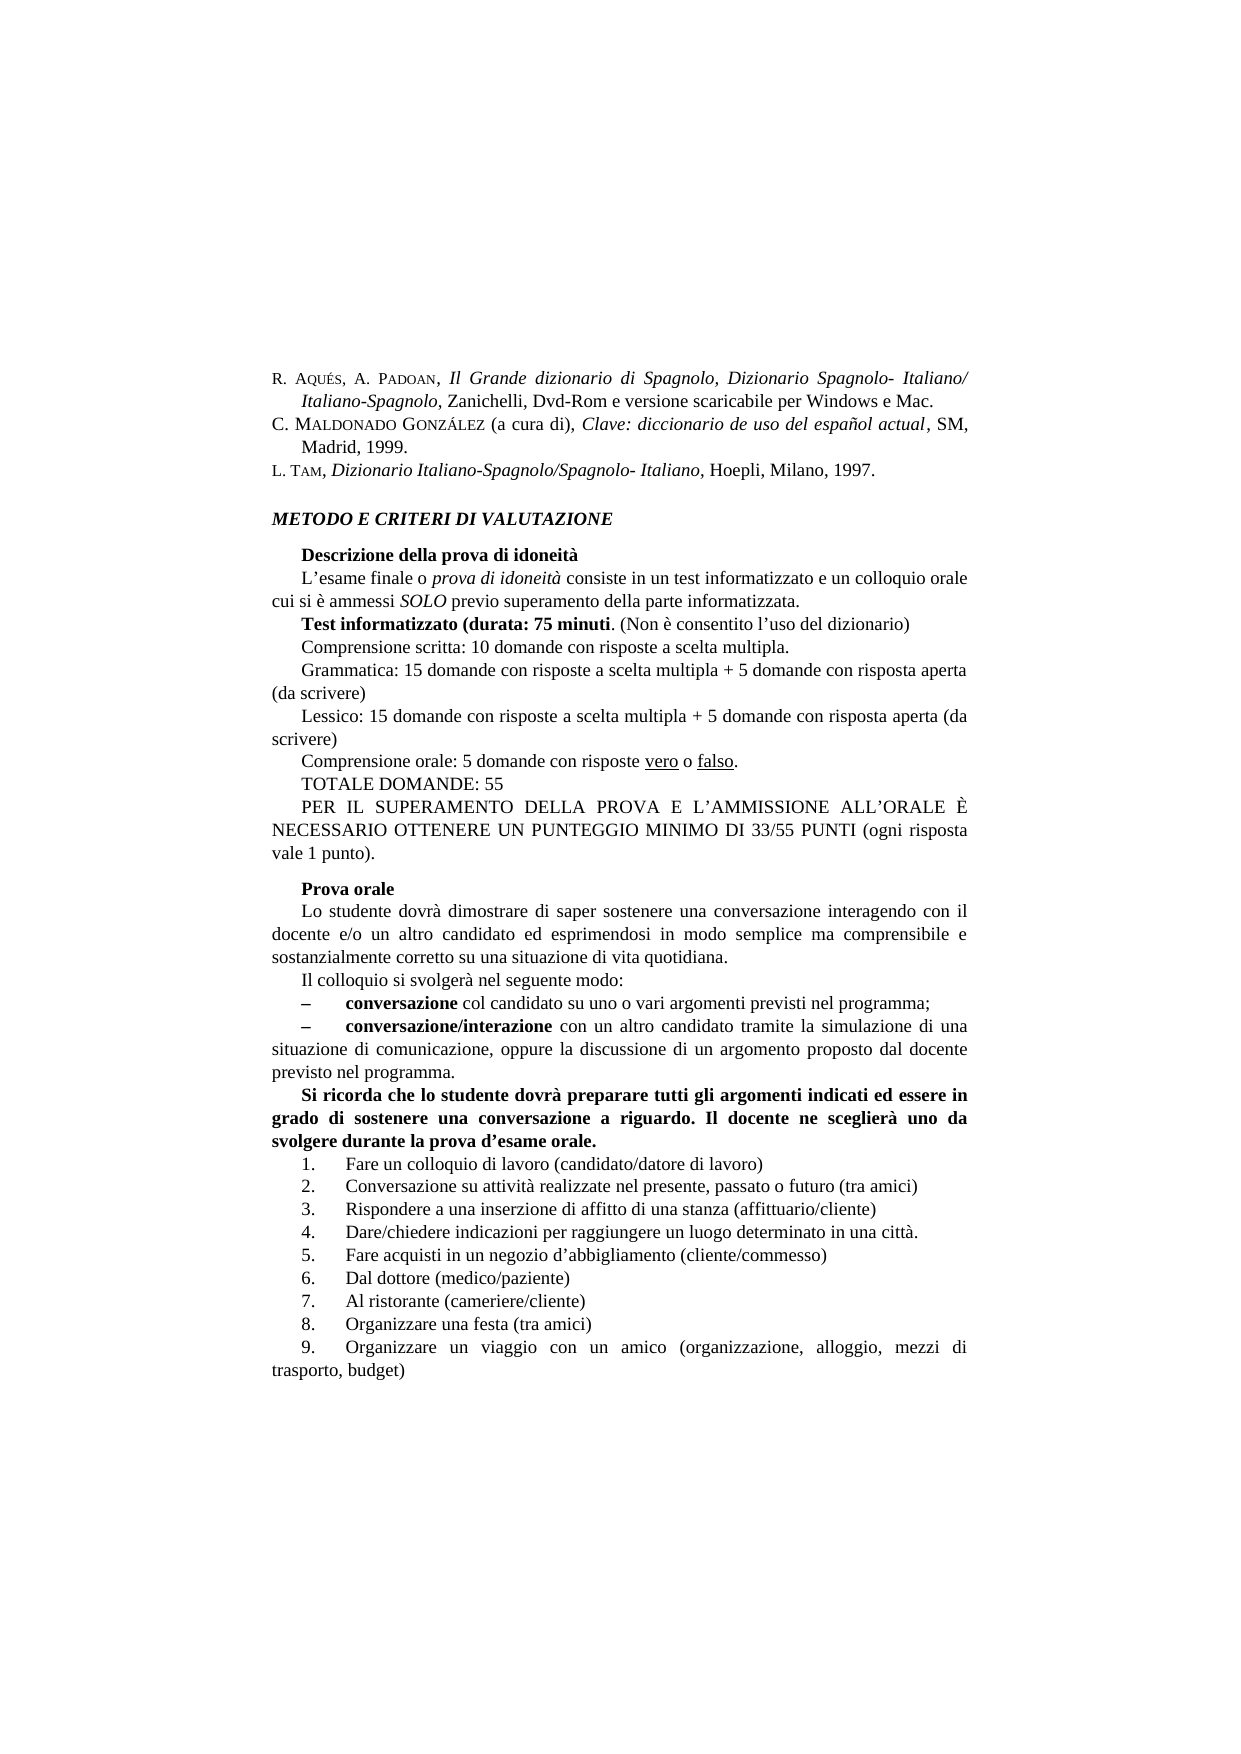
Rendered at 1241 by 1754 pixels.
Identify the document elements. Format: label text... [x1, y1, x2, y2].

text Prova orale [272, 877, 968, 899]
text Si ricorda che lo studente dovrà preparare tutti gli argomenti indicati ed essere in grado di sostenere una conversazione a riguardo. Il docente ne sceglierà uno da svolgere durante la prova d’esame orale. [272, 1083, 968, 1152]
text 2. Conversazione su attività realizzate nel presente, passato o futuro (tra amici) [272, 1174, 968, 1197]
text 1. Fare un colloquio di lavoro (candidato/datore di lavoro) [272, 1152, 968, 1174]
text 4. Dare/chiedere indicazioni per raggiungere un luogo determinato in una città. [272, 1220, 968, 1243]
text PER IL SUPERAMENTO DELLA PROVA E L’AMMISSIONE ALL’ORALE È NECESSARIO OTTENERE UN PUNTEGGIO MINIMO DI 33/55 PUNTI (ogni risposta vale 1 punto). [272, 795, 968, 864]
text 6. Dal dottore (medico/paziente) [272, 1266, 968, 1289]
text 9. Organizzare un viaggio con un amico (organizzazione, alloggio, mezzi di trasporto, budget) [272, 1335, 968, 1381]
text Lessico: 15 domande con risposte a scelta multipla + 5 domande con risposta aperta (da scrivere) [272, 704, 968, 749]
text R. Aqués, A. Padoan, Il Grande dizionario di Spagnolo, Dizionario Spagnolo- Italiano/ Italiano-Spagnolo, Zanichelli, Dvd-Rom e versione scaricabile per Windows e Mac. [272, 366, 968, 412]
text 8. Organizzare una festa (tra amici) [272, 1312, 968, 1335]
text 7. Al ristorante (cameriere/cliente) [272, 1289, 968, 1312]
text Lo studente dovrà dimostrare di saper sostenere una conversazione interagendo con il docente e/o un altro candidato ed esprimendosi in modo semplice ma comprensibile e sostanzialmente corretto su una situazione di vita quotidiana. [272, 899, 968, 968]
text 5. Fare acquisti in un negozio d’abbigliamento (cliente/commesso) [272, 1243, 968, 1266]
text L. Tam, Dizionario Italiano-Spagnolo/Spagnolo- Italiano, Hoepli, Milano, 1997. [272, 458, 968, 481]
text Comprensione orale: 5 domande con risposte vero o falso. [272, 749, 968, 772]
text Il colloquio si svolgerà nel seguente modo: [272, 968, 968, 991]
text Test informatizzato (durata: 75 minuti. (Non è consentito l’uso del dizionario) [272, 612, 968, 635]
text TOTALE DOMANDE: 55 [272, 772, 968, 795]
text – conversazione/interazione con un altro candidato tramite la simulazione di una situazione di comunicazione, oppure la discussione di un argomento proposto dal docente previsto nel programma. [272, 1014, 968, 1083]
text C. Maldonado González (a cura di), Clave: diccionario de uso del español actual, SM, Madrid, 1999. [272, 412, 968, 458]
text 3. Rispondere a una inserzione di affitto di una stanza (affittuario/cliente) [272, 1197, 968, 1220]
text Grammatica: 15 domande con risposte a scelta multipla + 5 domande con risposta aperta (da scrivere) [272, 658, 968, 704]
text METODO E CRITERI DI VALUTAZIONE [272, 506, 968, 531]
text Descrizione della prova di idoneità [272, 543, 968, 566]
text L’esame finale o prova di idoneità consiste in un test informatizzato e un colloquio orale cui si è ammessi SOLO previo superamento della parte informatizzata. [272, 566, 968, 612]
text Comprensione scritta: 10 domande con risposte a scelta multipla. [272, 635, 968, 658]
text – conversazione col candidato su uno o vari argomenti previsti nel programma; [272, 991, 968, 1014]
